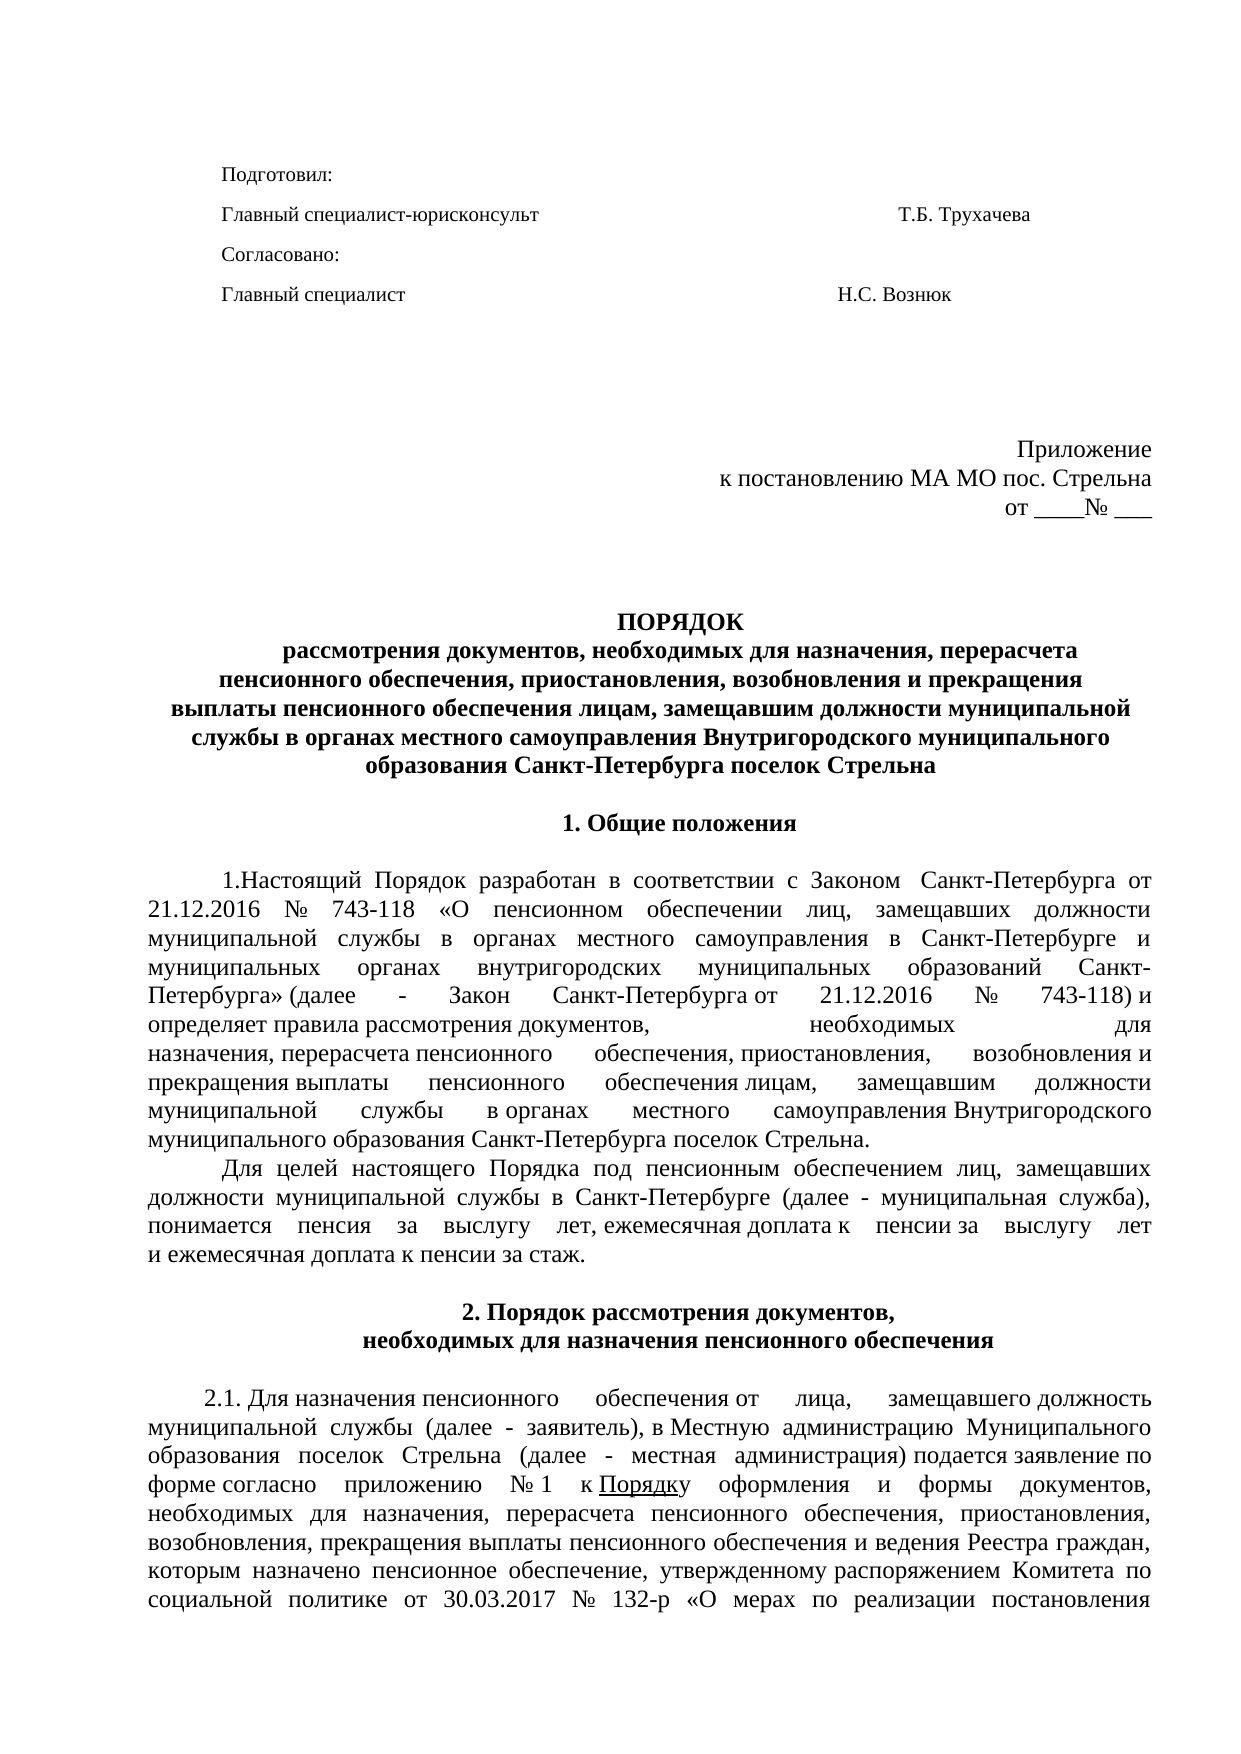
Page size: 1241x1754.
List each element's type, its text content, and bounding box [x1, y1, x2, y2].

text 1.Настоящий Порядок разработан в соответствии с Законом Санкт-Петербурга от 21.12.2016 № 743-118 «О пенсионном обеспечении лиц, замещавших должности муниципальной службы в органах местного самоуправления в Санкт-Петербурге и муниципальных органах внутригородских муниципальных образований Санкт-Петербурга» (далее - Закон Санкт-Петербурга от 21.12.2016 № 743-118) и определяет правила рассмотрения документов, необходимых для назначения, перерасчета пенсионного обеспечения, приостановления, возобновления и прекращения выплаты пенсионного обеспечения лицам, замещавшим должности муниципальной службы в органах местного самоуправления Внутригородского муниципального образования Санкт-Петербурга поселок Стрельна. [148, 865, 1152, 1153]
text Главный специалист Н.С. Вознюк [148, 279, 1152, 308]
text Подготовил: [148, 158, 1152, 187]
text рассмотрения документов, необходимых для назначения, перерасчета пенсионного обеспечения, приостановления, возобновления и прекращения выплаты пенсионного обеспечения лицам, замещавшим должности муниципальной службы в органах местного самоуправления Внутригородского муниципального образования Санкт-Петербурга поселок Стрельна [150, 635, 1152, 779]
text Главный специалист-юрисконсульт Т.Б. Трухачева [148, 198, 1152, 227]
text ПОРЯДОК [150, 607, 1152, 635]
text 2. Порядок рассмотрения документов, [148, 1297, 1149, 1325]
text к постановлению МА МО пос. Стрельна [148, 463, 1152, 492]
text Согласовано: [148, 239, 1152, 267]
text Приложение [148, 434, 1152, 463]
text Для целей настоящего Порядка под пенсионным обеспечением лиц, замещавших должности муниципальной службы в Санкт-Петербурге (далее - муниципальная служба), понимается пенсия за выслугу лет, ежемесячная доплата к пенсии за выслугу лет и ежемесячная доплата к пенсии за стаж. [148, 1153, 1152, 1268]
text необходимых для назначения пенсионного обеспечения [148, 1325, 1149, 1354]
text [148, 1383, 1152, 1613]
text 1. Общие положения [148, 808, 1152, 837]
text от ____№ ___ [148, 492, 1152, 578]
